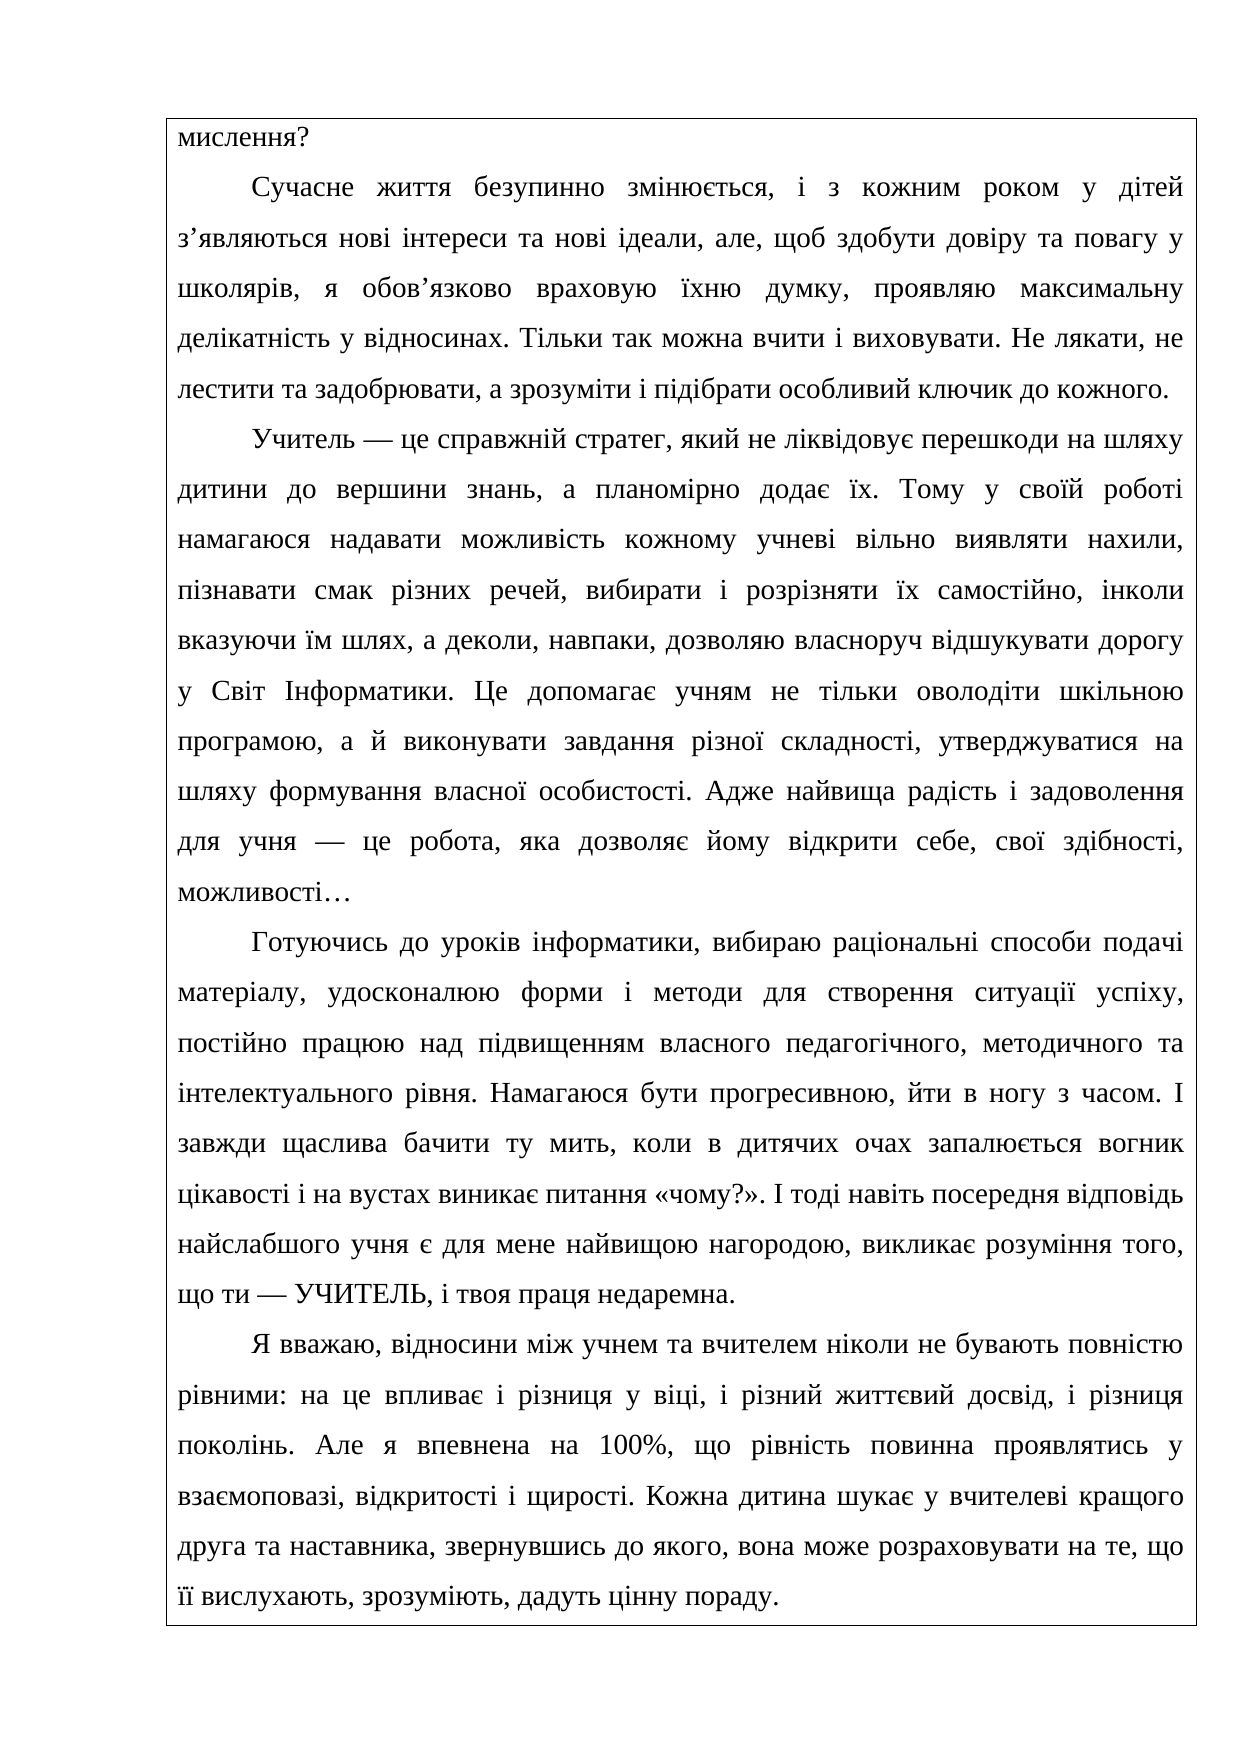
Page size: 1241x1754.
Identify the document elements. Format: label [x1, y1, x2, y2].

table_cell [167, 119, 1196, 1625]
